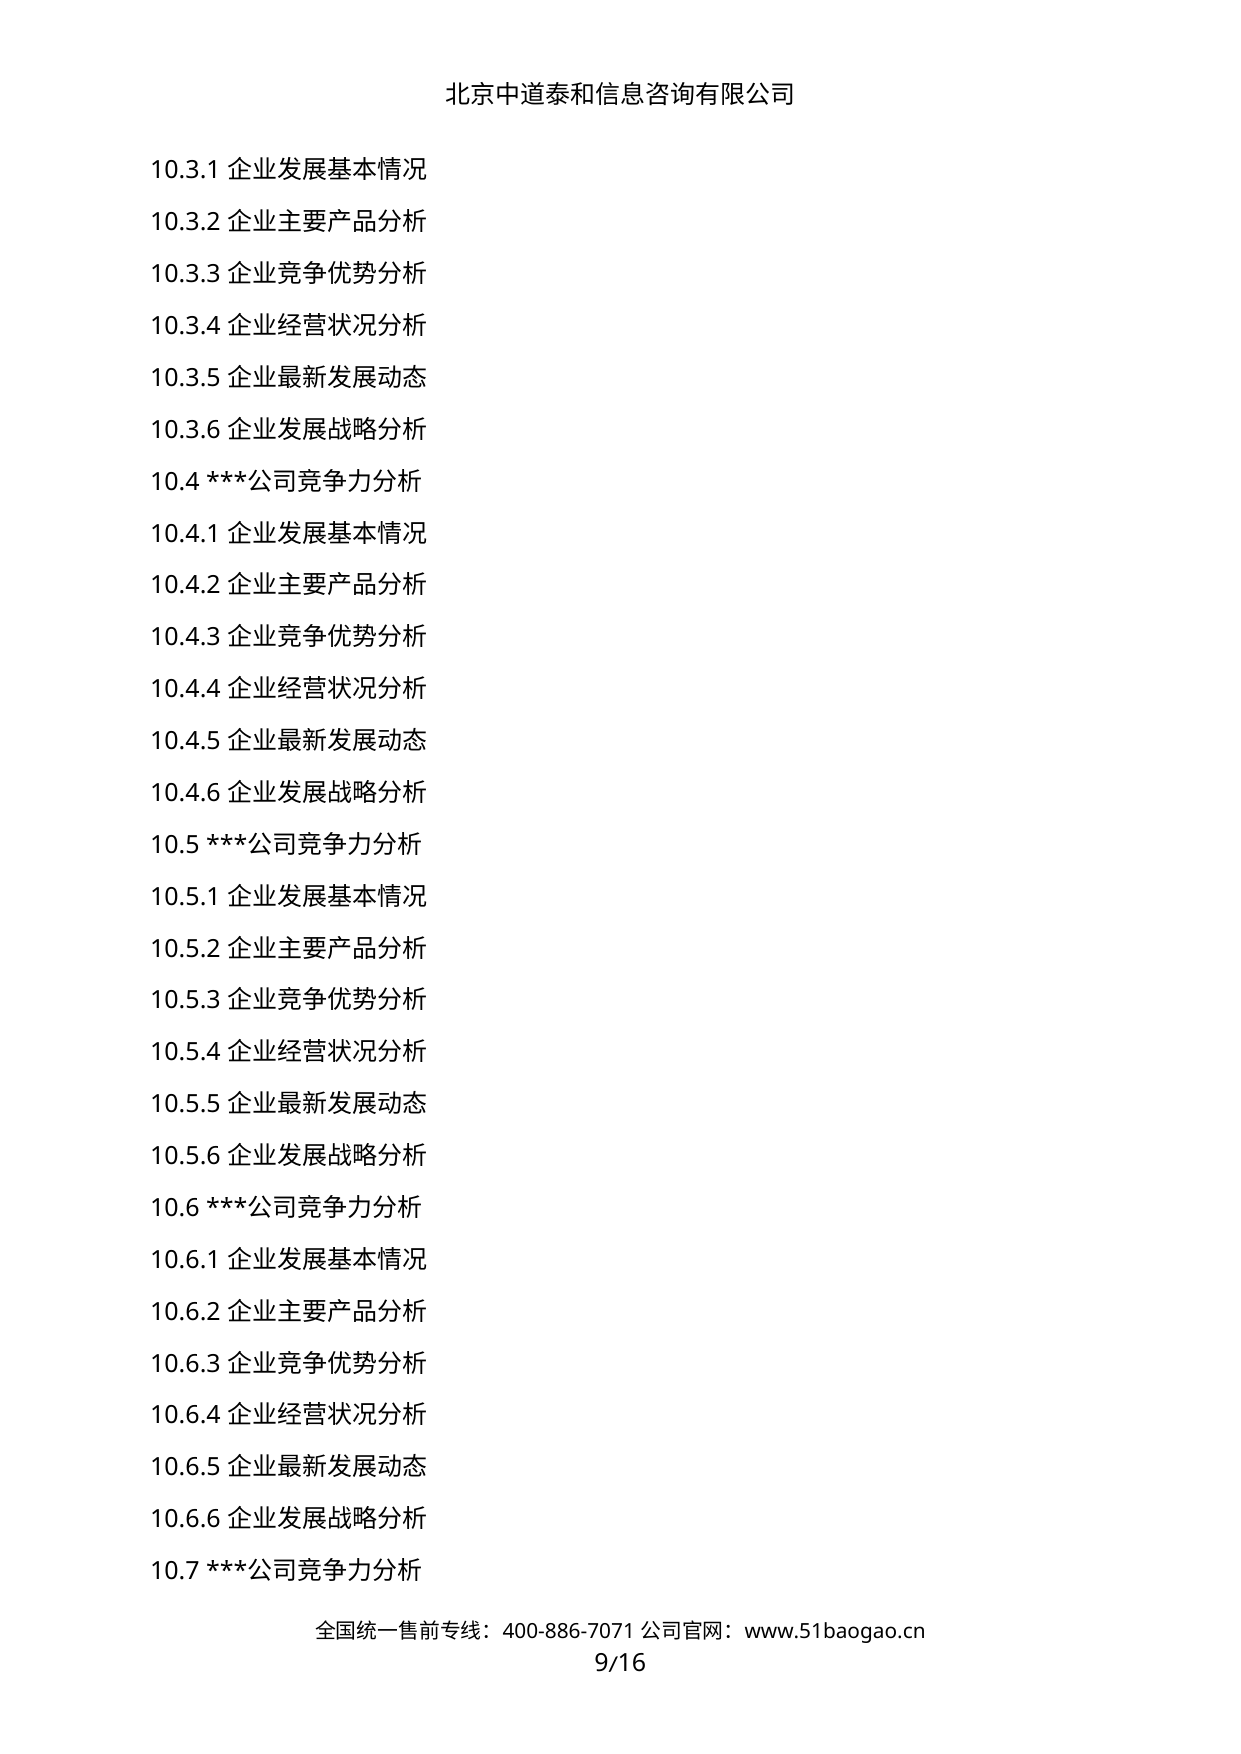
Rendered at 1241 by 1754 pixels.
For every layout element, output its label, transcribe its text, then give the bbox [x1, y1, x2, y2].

text 10.5.2 企业主要产品分析 [150, 928, 1090, 964]
text 10.4.3 企业竞争优势分析 [150, 617, 1090, 653]
text 10.5 ***公司竞争力分析 [150, 824, 1090, 861]
text 10.7 ***公司竞争力分析 [150, 1551, 1090, 1587]
text 10.5.5 企业最新发展动态 [150, 1084, 1090, 1120]
text 10.6.4 企业经营状况分析 [150, 1395, 1090, 1431]
text 10.6.5 企业最新发展动态 [150, 1447, 1090, 1483]
text 10.4.1 企业发展基本情况 [150, 513, 1090, 549]
text 10.4.4 企业经营状况分析 [150, 669, 1090, 705]
text 10.5.3 企业竞争优势分析 [150, 980, 1090, 1016]
text 10.6 ***公司竞争力分析 [150, 1187, 1090, 1224]
text 10.4.5 企业最新发展动态 [150, 721, 1090, 757]
text 10.5.1 企业发展基本情况 [150, 876, 1090, 912]
text 10.6.3 企业竞争优势分析 [150, 1343, 1090, 1379]
text 10.3.3 企业竞争优势分析 [150, 254, 1090, 290]
text 10.6.1 企业发展基本情况 [150, 1239, 1090, 1276]
text 10.4.2 企业主要产品分析 [150, 565, 1090, 601]
text 10.6.6 企业发展战略分析 [150, 1499, 1090, 1535]
text 10.3.4 企业经营状况分析 [150, 306, 1090, 342]
text 10.5.6 企业发展战略分析 [150, 1136, 1090, 1172]
text 10.3.1 企业发展基本情况 [150, 150, 1090, 186]
text 10.3.6 企业发展战略分析 [150, 409, 1090, 446]
text 10.3.2 企业主要产品分析 [150, 202, 1090, 238]
text 10.4.6 企业发展战略分析 [150, 772, 1090, 809]
text 10.3.5 企业最新发展动态 [150, 357, 1090, 394]
text 10.4 ***公司竞争力分析 [150, 461, 1090, 497]
text 10.5.4 企业经营状况分析 [150, 1032, 1090, 1068]
text 10.6.2 企业主要产品分析 [150, 1291, 1090, 1327]
